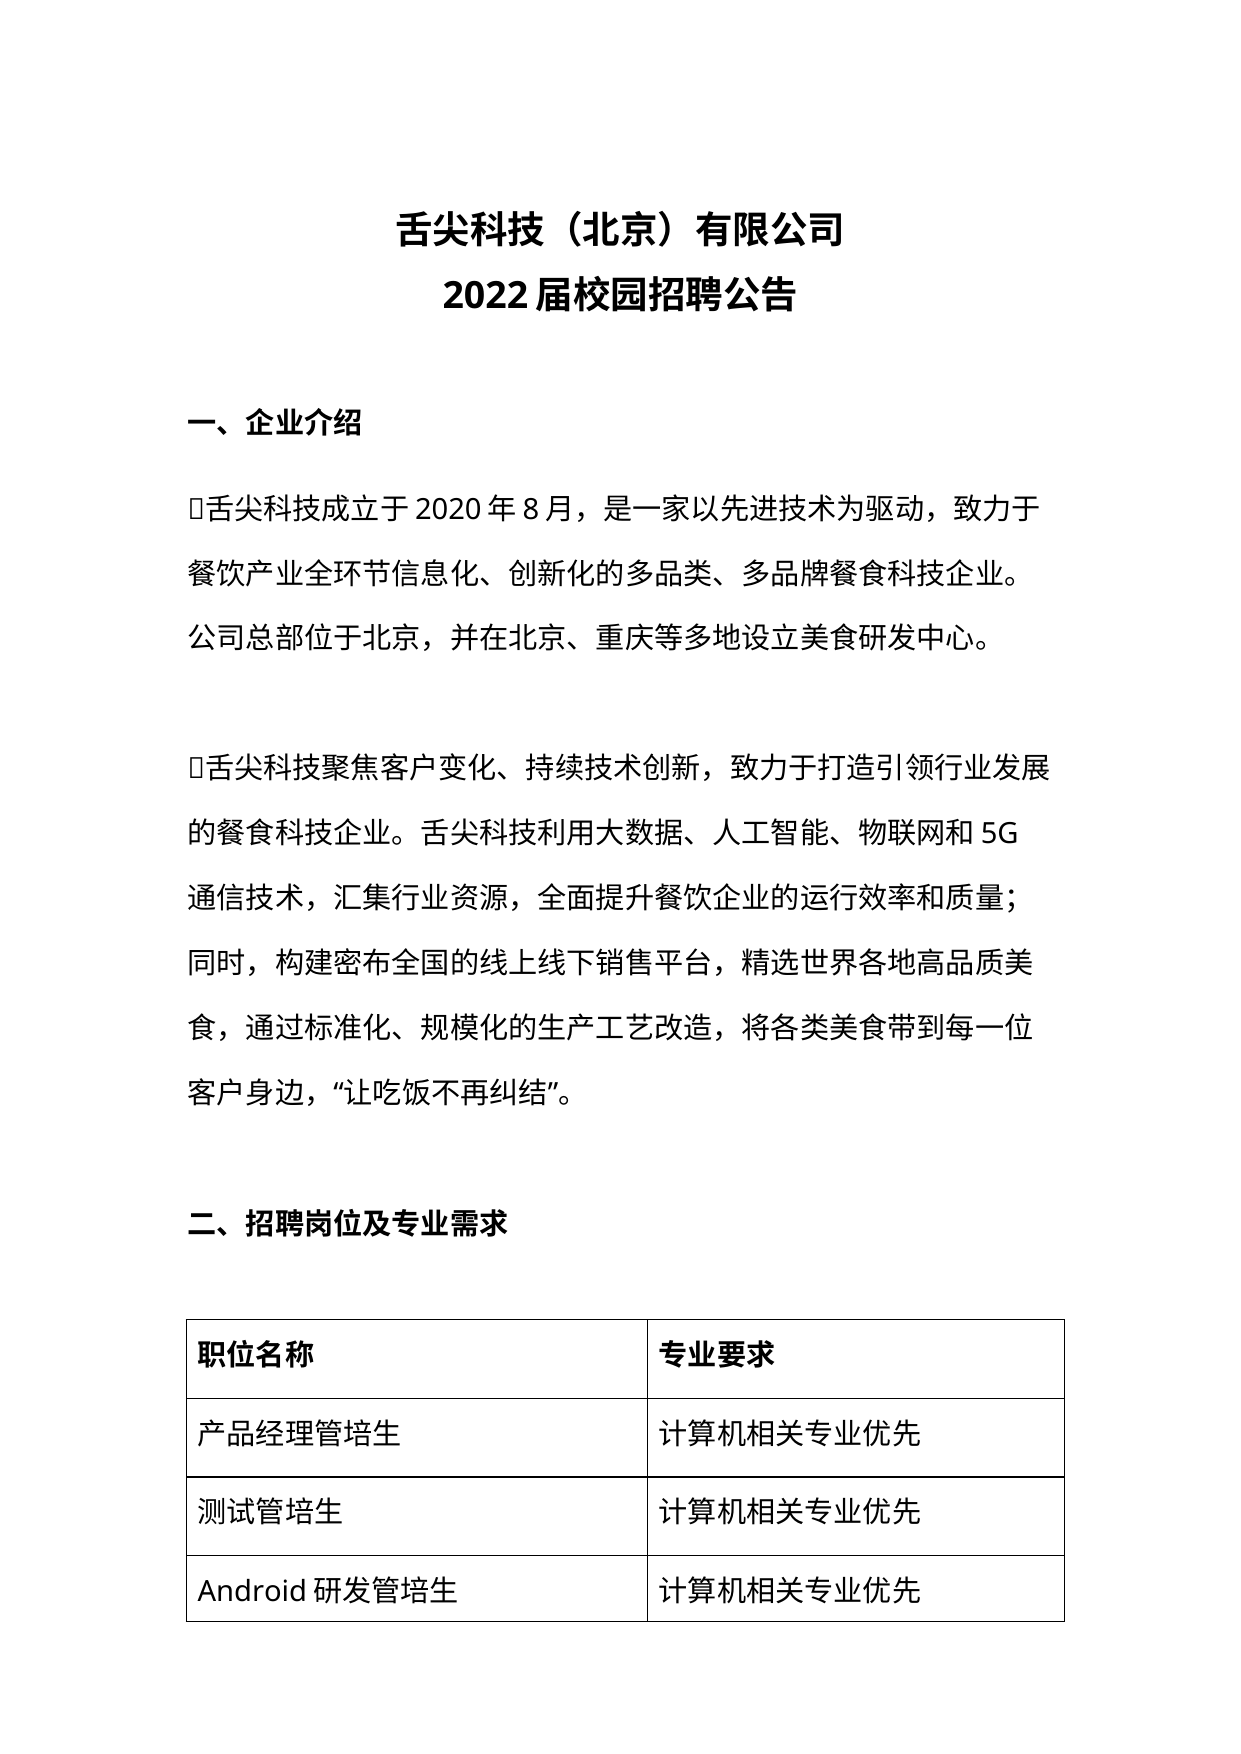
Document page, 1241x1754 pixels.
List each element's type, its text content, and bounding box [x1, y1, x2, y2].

table_header 职位名称 [187, 1320, 647, 1398]
table_cell 测试管培生 [187, 1478, 647, 1555]
table_cell Android研发管培生 [187, 1556, 647, 1621]
table_cell 计算机相关专业优先 [648, 1556, 1064, 1621]
list 招聘岗位及专业需求 [187, 1189, 1053, 1254]
text 2022届校园招聘公告 [187, 259, 1053, 324]
text 舌尖科技成立于2020年8月，是一家以先进技术为驱动，致力于餐饮产业全环节信息化、创新化的多品类、多品牌餐食科技企业。公司总部位于北京，并在北京、重庆等多地设立美食研发中心。 [187, 474, 1053, 669]
text 舌尖科技（北京）有限公司 [187, 194, 1053, 259]
text 一、企业介绍 [187, 389, 1053, 454]
table_cell 产品经理管培生 [187, 1399, 647, 1476]
text 舌尖科技聚焦客户变化、持续技术创新，致力于打造引领行业发展的餐食科技企业。舌尖科技利用大数据、人工智能、物联网和5G通信技术，汇集行业资源，全面提升餐饮企业的运行效率和质量；同时，构建密布全国的线上线下销售平台，精选世界各地高品质美食，通过标准化、规模化的生产工艺改造，将各类美食带到每一位客户身边，“让吃饭不再纠结”。 [187, 734, 1053, 1124]
table_cell 计算机相关专业优先 [648, 1399, 1064, 1476]
table_header 专业要求 [648, 1320, 1064, 1398]
table_cell 计算机相关专业优先 [648, 1478, 1064, 1555]
